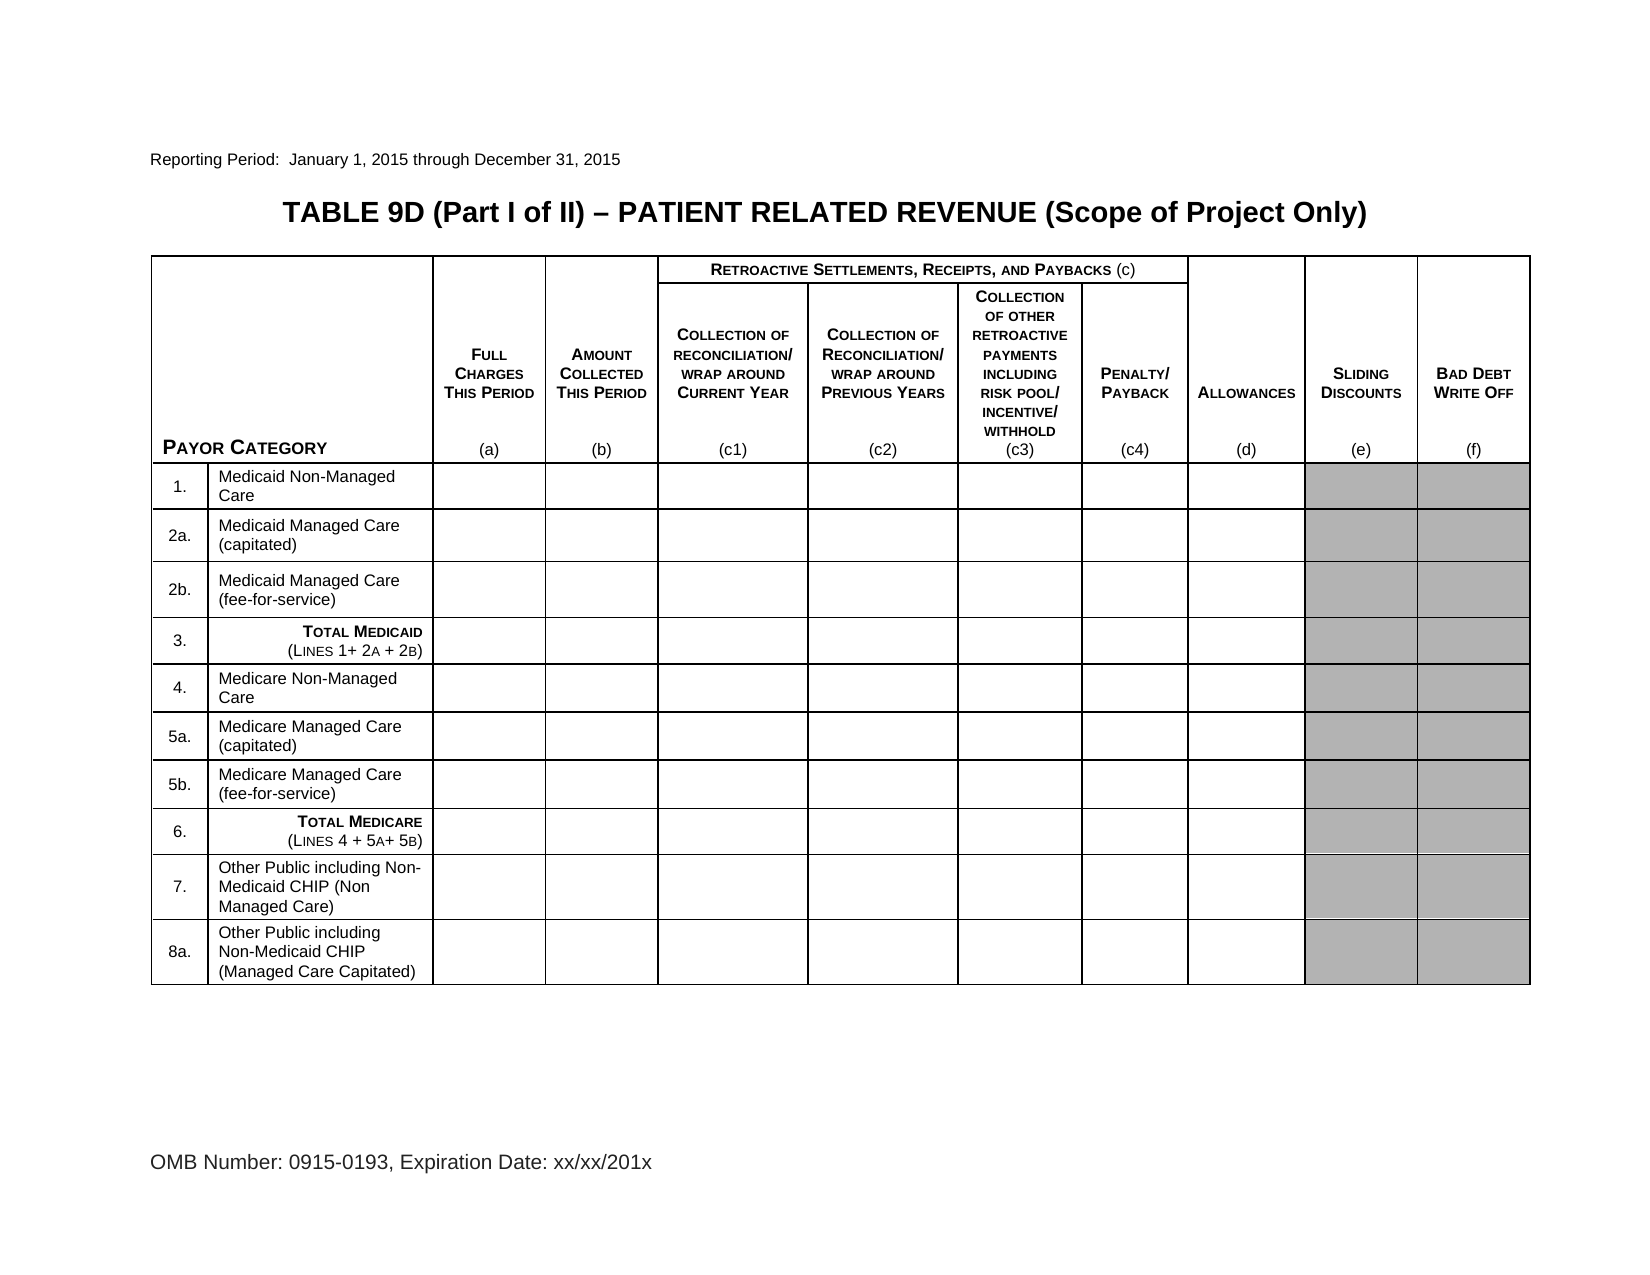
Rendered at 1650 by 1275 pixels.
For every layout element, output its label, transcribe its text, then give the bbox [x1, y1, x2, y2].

table_cell 2a. [152, 509, 207, 561]
table_cell [546, 665, 657, 711]
table_cell [1418, 713, 1529, 759]
table_cell [1306, 464, 1417, 508]
table_cell [546, 809, 657, 853]
table_cell [659, 510, 807, 561]
table_cell [1418, 464, 1529, 508]
table_cell Total Medicaid (Lines 1+ 2a + 2b) [209, 618, 432, 663]
table_cell [1189, 761, 1304, 807]
table_cell [1306, 809, 1417, 853]
table_cell [659, 920, 807, 984]
table_cell [1189, 920, 1304, 984]
table_cell [1418, 665, 1529, 711]
table_cell Medicaid Non-Managed Care [209, 464, 432, 508]
table_cell [959, 855, 1081, 918]
table_cell [1306, 665, 1417, 711]
table_cell [659, 809, 807, 853]
table_cell [434, 464, 545, 508]
table_cell [809, 761, 957, 807]
table_cell [1418, 510, 1529, 561]
table_cell [1306, 920, 1417, 984]
table_cell Medicare Managed Care (capitated) [209, 713, 432, 759]
table_cell [959, 464, 1081, 508]
table_cell [434, 562, 545, 617]
table_cell [659, 464, 807, 508]
table_cell Medicaid Managed Care (capitated) [209, 510, 432, 561]
table_cell [1418, 809, 1529, 853]
table_header Bad Debt Write Off (f) [1418, 257, 1529, 462]
table_cell [1083, 809, 1187, 853]
subtitle TABLE 9D (Part I of II) – PATIENT RELATED REVENUE (Scope of Project Only) [150, 196, 1500, 229]
table_cell [1083, 713, 1187, 759]
table_cell [1083, 761, 1187, 807]
table_header Allowances (d) [1189, 257, 1304, 462]
table_cell [809, 713, 957, 759]
table_cell Collection of reconciliation/wrap around Current Year (c1) [659, 284, 807, 462]
table_cell [546, 618, 657, 663]
table_cell [809, 464, 957, 508]
table_cell [659, 761, 807, 807]
table_cell [1083, 920, 1187, 984]
table_header Sliding Discounts (e) [1306, 257, 1417, 462]
table_cell [1306, 713, 1417, 759]
table_cell [434, 713, 545, 759]
table_cell 1. [152, 463, 207, 508]
table_cell 3. [152, 618, 207, 663]
table_cell [1418, 761, 1529, 807]
table_cell [1306, 618, 1417, 663]
table_cell [1189, 562, 1304, 617]
table_cell [959, 665, 1081, 711]
table_cell [959, 510, 1081, 561]
table_cell [1306, 562, 1417, 617]
table_cell 6. [152, 809, 207, 853]
table_cell [1189, 618, 1304, 663]
table_cell [434, 809, 545, 853]
table_cell [1189, 713, 1304, 759]
table_cell Collection of Reconciliation/wrap around Previous Years (c2) [809, 284, 957, 462]
table_cell 8a. [152, 920, 207, 984]
table_cell [434, 665, 545, 711]
table_cell [434, 618, 545, 663]
table_cell 5a. [152, 712, 207, 759]
table_cell [959, 562, 1081, 617]
table_cell [1083, 855, 1187, 918]
table_cell [959, 713, 1081, 759]
table_cell Collection of other retroactive payments including risk pool/ incentive/ withhold (c3) [959, 284, 1081, 462]
table_cell [546, 464, 657, 508]
table_cell [959, 761, 1081, 807]
table_cell 5b. [152, 760, 207, 807]
table_cell [1083, 562, 1187, 617]
table_cell [1418, 562, 1529, 617]
table_cell 2b. [152, 562, 207, 617]
table_cell [1083, 464, 1187, 508]
table_cell [809, 562, 957, 617]
table_cell [434, 510, 545, 561]
subtitle Reporting Period: January 1, 2015 through December 31, 2015 [150, 150, 1500, 169]
table_cell [1083, 510, 1187, 561]
table_cell [659, 665, 807, 711]
table_cell [1306, 855, 1417, 918]
table_cell [809, 809, 957, 853]
table_cell 7. [152, 855, 207, 918]
table_cell Penalty/ Payback (c4) [1083, 284, 1187, 462]
table_cell Medicaid Managed Care (fee-for-service) [209, 562, 432, 617]
table_cell [809, 665, 957, 711]
table_header Full Charges This Period (a) [434, 257, 545, 462]
table_cell [546, 562, 657, 617]
table_cell [659, 855, 807, 918]
table_cell [546, 920, 657, 984]
table_cell [1306, 510, 1417, 561]
table_cell [1189, 464, 1304, 508]
table_cell Total Medicare (Lines 4 + 5a+ 5b) [209, 809, 432, 853]
table_cell [659, 618, 807, 663]
table_cell [809, 920, 957, 984]
table_cell [959, 920, 1081, 984]
table_cell [809, 510, 957, 561]
table_cell [546, 713, 657, 759]
table_cell Medicare Managed Care (fee-for-service) [209, 761, 432, 807]
table_cell [659, 713, 807, 759]
table_cell [959, 809, 1081, 853]
table_cell [546, 510, 657, 561]
table_cell [1189, 809, 1304, 853]
table_cell [1418, 920, 1529, 984]
table_header Payor Category [152, 257, 432, 462]
table_cell [546, 855, 657, 918]
table_cell [1418, 855, 1529, 918]
table_header Retroactive Settlements, Receipts, and Paybacks (c) [659, 257, 1187, 282]
table_cell [809, 618, 957, 663]
table_cell [434, 761, 545, 807]
table_cell [809, 855, 957, 918]
table_cell Medicare Non-Managed Care [209, 665, 432, 711]
table_cell [1083, 665, 1187, 711]
table_cell [659, 562, 807, 617]
table_cell 4. [152, 664, 207, 711]
table_cell [546, 761, 657, 807]
table_cell [1189, 510, 1304, 561]
table_cell [1083, 618, 1187, 663]
table_cell [1306, 761, 1417, 807]
table_cell [1189, 855, 1304, 918]
table_cell Other Public including Non-Medicaid CHIP (Non Managed Care) [209, 855, 432, 918]
table_cell [434, 855, 545, 918]
table_cell Other Public including Non-Medicaid CHIP (Managed Care Capitated) [209, 920, 432, 984]
table_cell [1189, 665, 1304, 711]
table_header Amount Collected This Period (b) [546, 257, 657, 462]
table_cell [1418, 618, 1529, 663]
table_cell [959, 618, 1081, 663]
table_cell [434, 920, 545, 984]
